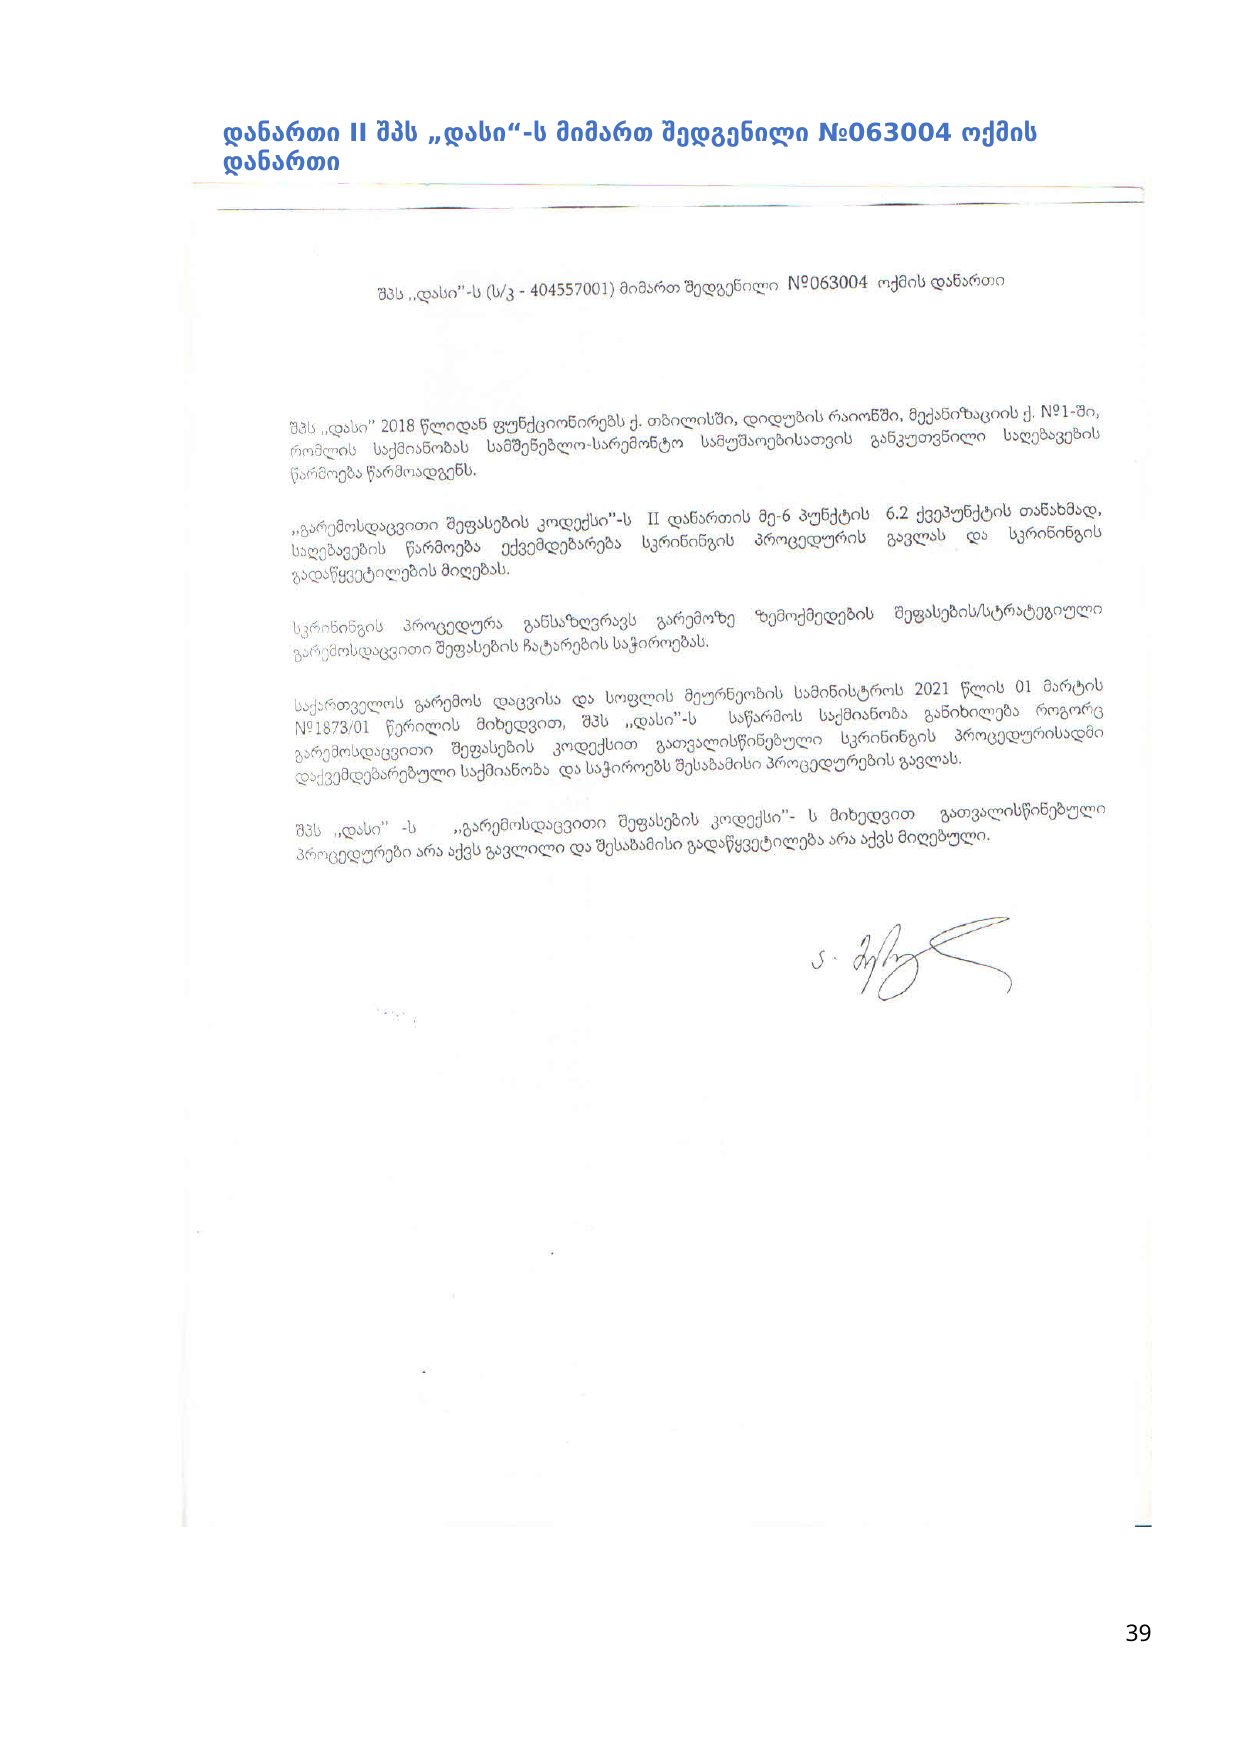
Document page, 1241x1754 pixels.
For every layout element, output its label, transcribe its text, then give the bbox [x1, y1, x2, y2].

picture [177, 176, 1152, 1527]
subtitle დანართი II შპს „დასი“-ს მიმართ შედგენილი №063004 ოქმის დანართი [222, 118, 1152, 176]
